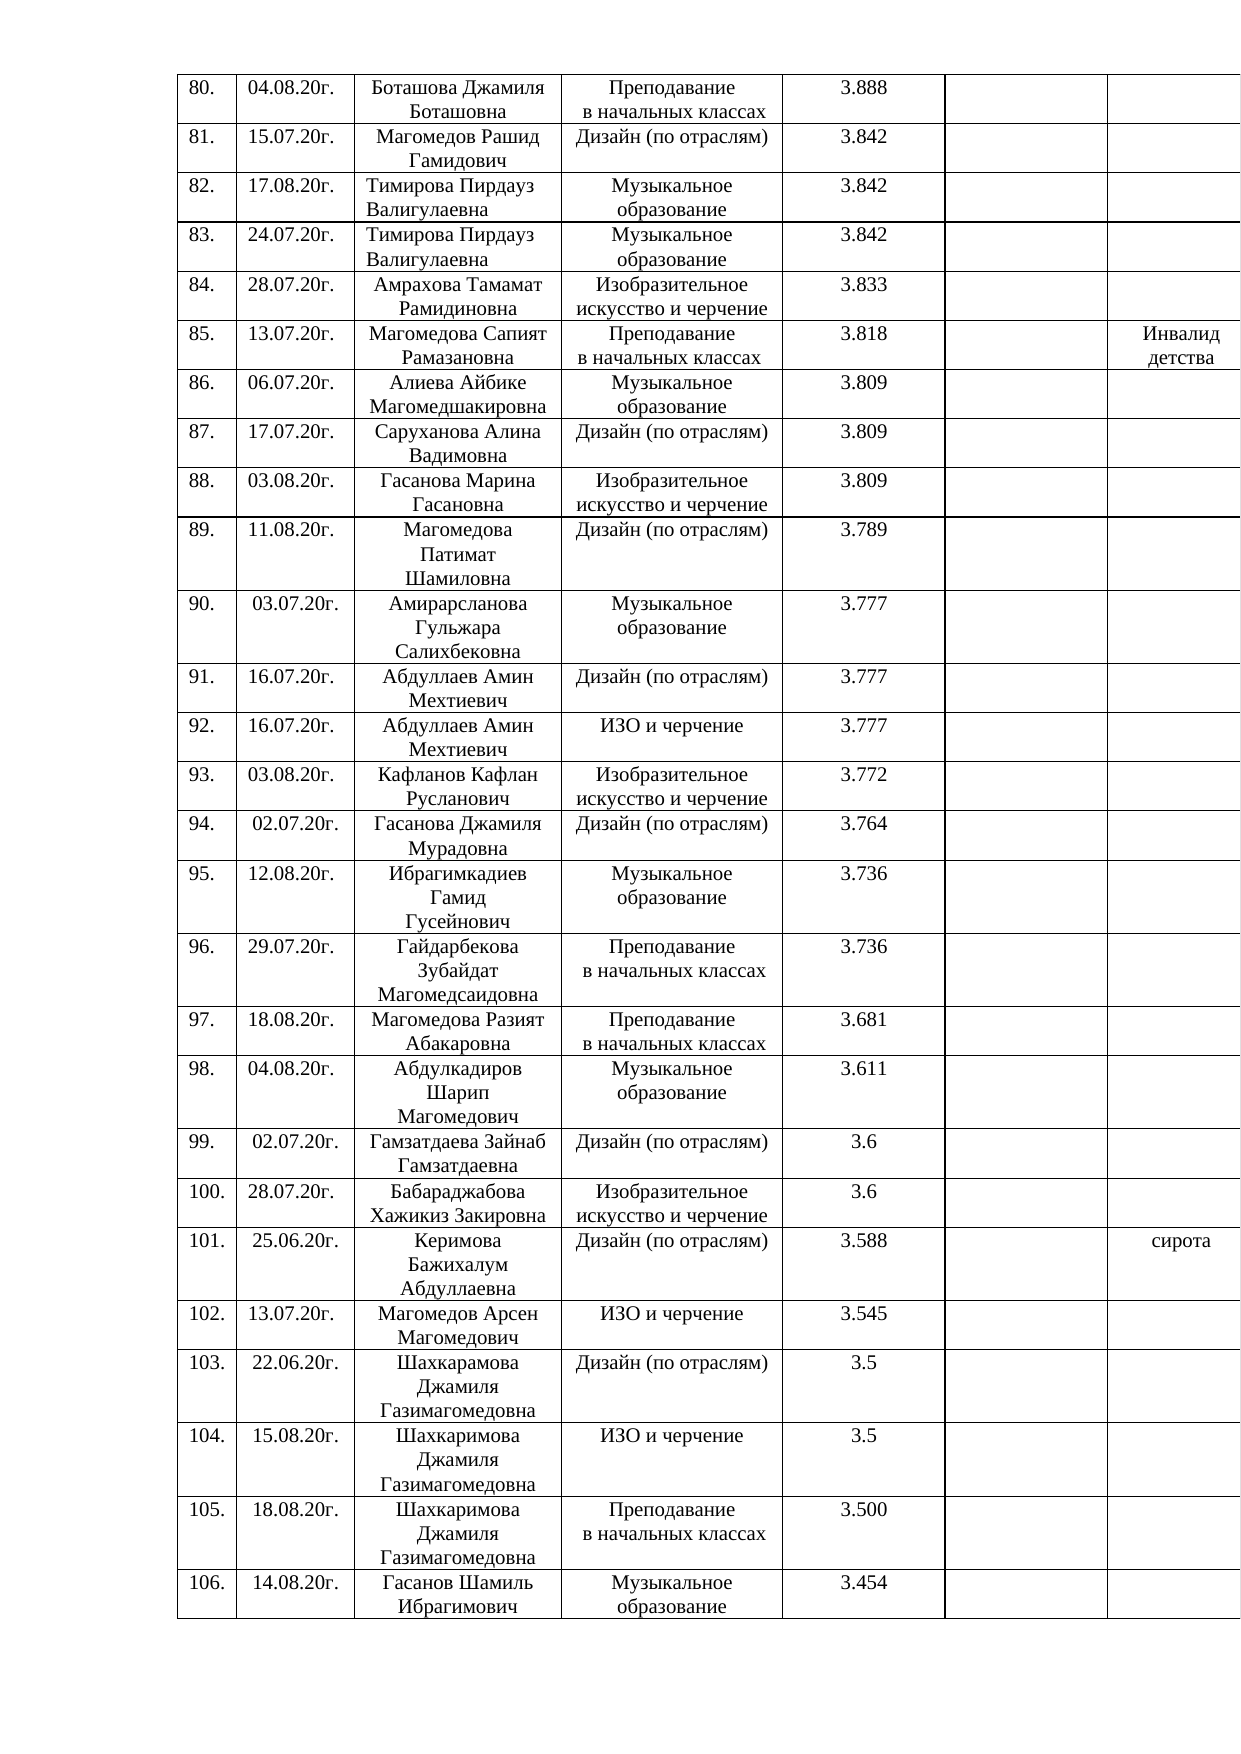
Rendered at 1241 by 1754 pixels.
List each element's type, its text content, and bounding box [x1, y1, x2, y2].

table_cell [946, 934, 1107, 1006]
table_cell 25.06.20г. [237, 1228, 354, 1300]
table_cell Преподавание в начальных классах [562, 321, 782, 369]
table_cell [1108, 173, 1240, 221]
table_cell [178, 713, 236, 761]
table_cell Музыкальное образование [562, 370, 782, 418]
table_cell Изобразительное искусство и черчение [562, 762, 782, 810]
table_cell [946, 75, 1107, 123]
table_cell [1108, 1497, 1240, 1569]
table_cell [946, 370, 1107, 418]
table_cell 3.772 [783, 762, 944, 810]
table_cell [946, 811, 1107, 859]
table_cell [946, 1129, 1107, 1177]
table_cell Музыкальное образование [562, 591, 782, 663]
table_cell [946, 1056, 1107, 1128]
table_cell [178, 223, 236, 271]
table_cell 3.809 [783, 419, 944, 467]
table_cell 16.07.20г. [237, 664, 354, 712]
table_cell [178, 1129, 236, 1177]
table_cell [946, 861, 1107, 933]
table_cell Преподавание в начальных классах [562, 1007, 782, 1055]
table_cell 04.08.20г. [237, 75, 354, 123]
table_cell Гамзатдаева Зайнаб Гамзатдаевна [355, 1129, 561, 1177]
table_cell 3.842 [783, 173, 944, 221]
table_cell [178, 124, 236, 172]
table_cell 02.07.20г. [237, 1129, 354, 1177]
table_cell 28.07.20г. [237, 272, 354, 320]
table_cell Преподавание в начальных классах [562, 1497, 782, 1569]
table_cell [1108, 468, 1240, 516]
table_cell [1108, 1179, 1240, 1227]
table_cell [946, 223, 1107, 271]
table_cell Бабараджабова Хажикиз Закировна [355, 1179, 561, 1227]
table_cell [178, 811, 236, 859]
table_cell 3.736 [783, 934, 944, 1006]
table_cell 3.818 [783, 321, 944, 369]
table_cell Дизайн (по отраслям) [562, 1129, 782, 1177]
table_cell Дизайн (по отраслям) [562, 518, 782, 589]
table_cell [178, 1350, 236, 1422]
table_cell [946, 591, 1107, 663]
table_cell Музыкальное образование [562, 861, 782, 933]
table_cell ИЗО и черчение [562, 1301, 782, 1349]
table_cell 13.07.20г. [237, 1301, 354, 1349]
table_cell 3.500 [783, 1497, 944, 1569]
table_cell Тимирова Пирдауз Валигулаевна [355, 223, 561, 271]
table_cell [178, 861, 236, 933]
table_cell Дизайн (по отраслям) [562, 1228, 782, 1300]
table_cell Керимова Бажихалум Абдуллаевна [355, 1228, 561, 1300]
table_cell Шахкаримова Джамиля Газимагомедовна [355, 1423, 561, 1496]
table_cell [178, 75, 236, 123]
table_cell Абдуллаев Амин Мехтиевич [355, 713, 561, 761]
table_cell Гасанов Шамиль Ибрагимович [355, 1570, 561, 1618]
table_cell Магомедов Арсен Магомедович [355, 1301, 561, 1349]
table_cell 3.545 [783, 1301, 944, 1349]
table_cell 17.08.20г. [237, 173, 354, 221]
table_cell Гасанова Марина Гасановна [355, 468, 561, 516]
table_cell [1108, 591, 1240, 663]
table_cell Изобразительное искусство и черчение [562, 468, 782, 516]
table_cell [178, 1179, 236, 1227]
table_cell 3.789 [783, 518, 944, 589]
table_cell [946, 173, 1107, 221]
table_cell [1108, 370, 1240, 418]
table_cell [562, 1570, 782, 1618]
table_cell [178, 272, 236, 320]
table_cell [946, 713, 1107, 761]
table_cell 3.681 [783, 1007, 944, 1055]
table_cell [178, 518, 236, 589]
table_cell 06.07.20г. [237, 370, 354, 418]
table_cell Амрахова Тамамат Рамидиновна [355, 272, 561, 320]
table_cell 03.08.20г. [237, 762, 354, 810]
table_cell Изобразительное искусство и черчение [562, 272, 782, 320]
table_cell [178, 1497, 236, 1569]
table_cell [946, 1350, 1107, 1422]
table_cell [946, 1179, 1107, 1227]
table_cell 03.07.20г. [237, 591, 354, 663]
table_cell [178, 1007, 236, 1055]
table_cell [1108, 419, 1240, 467]
table_cell [946, 1423, 1107, 1496]
table_cell Дизайн (по отраслям) [562, 419, 782, 467]
table_cell Шахкарамова Джамиля Газимагомедовна [355, 1350, 561, 1422]
table_cell 22.06.20г. [237, 1350, 354, 1422]
table_cell [1108, 713, 1240, 761]
table_cell 3.842 [783, 223, 944, 271]
table_cell 15.07.20г. [237, 124, 354, 172]
table_cell 3.777 [783, 713, 944, 761]
table_cell Тимирова Пирдауз Валигулаевна [355, 173, 561, 221]
table_cell [946, 762, 1107, 810]
table_cell 3.611 [783, 1056, 944, 1128]
table_cell [946, 1570, 1107, 1618]
table_cell Абдуллаев Амин Мехтиевич [355, 664, 561, 712]
table_cell Магомедова Сапият Рамазановна [355, 321, 561, 369]
table_cell [178, 1301, 236, 1349]
table_cell Ибрагимкадиев Гамид Гусейнович [355, 861, 561, 933]
table_cell Музыкальное образование [562, 223, 782, 271]
table_cell Амирарсланова Гульжара Салихбековна [355, 591, 561, 663]
table_cell Боташова Джамиля Боташовна [355, 75, 561, 123]
table_cell Инвалид детства [1108, 321, 1240, 369]
table_cell Абдулкадиров Шарип Магомедович [355, 1056, 561, 1128]
table_cell 3.764 [783, 811, 944, 859]
table_cell 3.588 [783, 1228, 944, 1300]
table_cell 3.5 [783, 1423, 944, 1496]
table_cell 29.07.20г. [237, 934, 354, 1006]
table_cell Дизайн (по отраслям) [562, 811, 782, 859]
table_cell 3.454 [783, 1570, 944, 1618]
table_cell [946, 518, 1107, 589]
table_cell ИЗО и черчение [562, 713, 782, 761]
table_cell [178, 1056, 236, 1128]
table_cell [1108, 811, 1240, 859]
table_cell 12.08.20г. [237, 861, 354, 933]
table_cell [1108, 1007, 1240, 1055]
table_cell [1108, 762, 1240, 810]
table_cell Кафланов Кафлан Русланович [355, 762, 561, 810]
table_cell 11.08.20г. [237, 518, 354, 589]
table_cell [178, 419, 236, 467]
table_cell [178, 762, 236, 810]
table_cell [1108, 934, 1240, 1006]
table_cell Шахкаримова Джамиля Газимагомедовна [355, 1497, 561, 1569]
table_cell [946, 272, 1107, 320]
table_cell 18.08.20г. [237, 1007, 354, 1055]
table_cell [1108, 1301, 1240, 1349]
table_cell Дизайн (по отраслям) [562, 1350, 782, 1422]
table_cell [1108, 124, 1240, 172]
table_cell [946, 1228, 1107, 1300]
table_cell 3.6 [783, 1179, 944, 1227]
table_cell [1108, 1350, 1240, 1422]
table_cell Саруханова Алина Вадимовна [355, 419, 561, 467]
table_cell 3.809 [783, 370, 944, 418]
table_cell 04.08.20г. [237, 1056, 354, 1128]
table_cell Изобразительное искусство и черчение [562, 1179, 782, 1227]
table_cell 18.08.20г. [237, 1497, 354, 1569]
table_cell 24.07.20г. [237, 223, 354, 271]
table_cell [946, 321, 1107, 369]
table_cell [1108, 1129, 1240, 1177]
table_cell [946, 1497, 1107, 1569]
table_cell [946, 419, 1107, 467]
table_cell Гайдарбекова Зубайдат Магомедсаидовна [355, 934, 561, 1006]
table_cell 3.888 [783, 75, 944, 123]
table_cell 14.08.20г. [237, 1570, 354, 1618]
table_cell 3.777 [783, 664, 944, 712]
table_cell [1108, 1570, 1240, 1618]
table_cell [946, 124, 1107, 172]
table_cell 3.5 [783, 1350, 944, 1422]
table_cell 3.809 [783, 468, 944, 516]
table_cell [178, 173, 236, 221]
table_cell Гасанова Джамиля Мурадовна [355, 811, 561, 859]
table_cell 3.736 [783, 861, 944, 933]
table_cell Магомедова Патимат Шамиловна [355, 518, 561, 589]
table_cell 3.842 [783, 124, 944, 172]
table_cell Дизайн (по отраслям) [562, 664, 782, 712]
table_cell [946, 664, 1107, 712]
table_cell [1108, 518, 1240, 589]
table_cell Преподавание в начальных классах [562, 75, 782, 123]
table_cell 28.07.20г. [237, 1179, 354, 1227]
table_cell [178, 1228, 236, 1300]
table_cell [178, 370, 236, 418]
table_cell [178, 934, 236, 1006]
table_cell 15.08.20г. [237, 1423, 354, 1496]
table_cell [178, 1423, 236, 1496]
table_cell [1108, 272, 1240, 320]
table_cell 3.833 [783, 272, 944, 320]
table_cell 02.07.20г. [237, 811, 354, 859]
table_cell Музыкальное образование [562, 173, 782, 221]
table_cell Музыкальное образование [562, 1056, 782, 1128]
table_cell [1108, 664, 1240, 712]
table_cell Алиева Айбике Магомедшакировна [355, 370, 561, 418]
table_cell [178, 321, 236, 369]
table_cell [1108, 75, 1240, 123]
table_cell [946, 1007, 1107, 1055]
table_cell [1108, 223, 1240, 271]
table_cell [178, 468, 236, 516]
table_cell [178, 1570, 236, 1618]
table_cell 16.07.20г. [237, 713, 354, 761]
table_cell [178, 591, 236, 663]
table_cell сирота [1108, 1228, 1240, 1300]
table_cell [178, 664, 236, 712]
table_cell Преподавание в начальных классах [562, 934, 782, 1006]
table_cell Магомедов Рашид Гамидович [355, 124, 561, 172]
table_cell [1108, 1056, 1240, 1128]
table_cell [946, 1301, 1107, 1349]
table_cell [946, 468, 1107, 516]
table_cell 3.777 [783, 591, 944, 663]
table_cell 17.07.20г. [237, 419, 354, 467]
table_cell [1108, 1423, 1240, 1496]
table_cell 03.08.20г. [237, 468, 354, 516]
table_cell 3.6 [783, 1129, 944, 1177]
table_cell Дизайн (по отраслям) [562, 124, 782, 172]
table_cell [1108, 861, 1240, 933]
table_cell 13.07.20г. [237, 321, 354, 369]
table_cell Магомедова Разият Абакаровна [355, 1007, 561, 1055]
table_cell ИЗО и черчение [562, 1423, 782, 1496]
